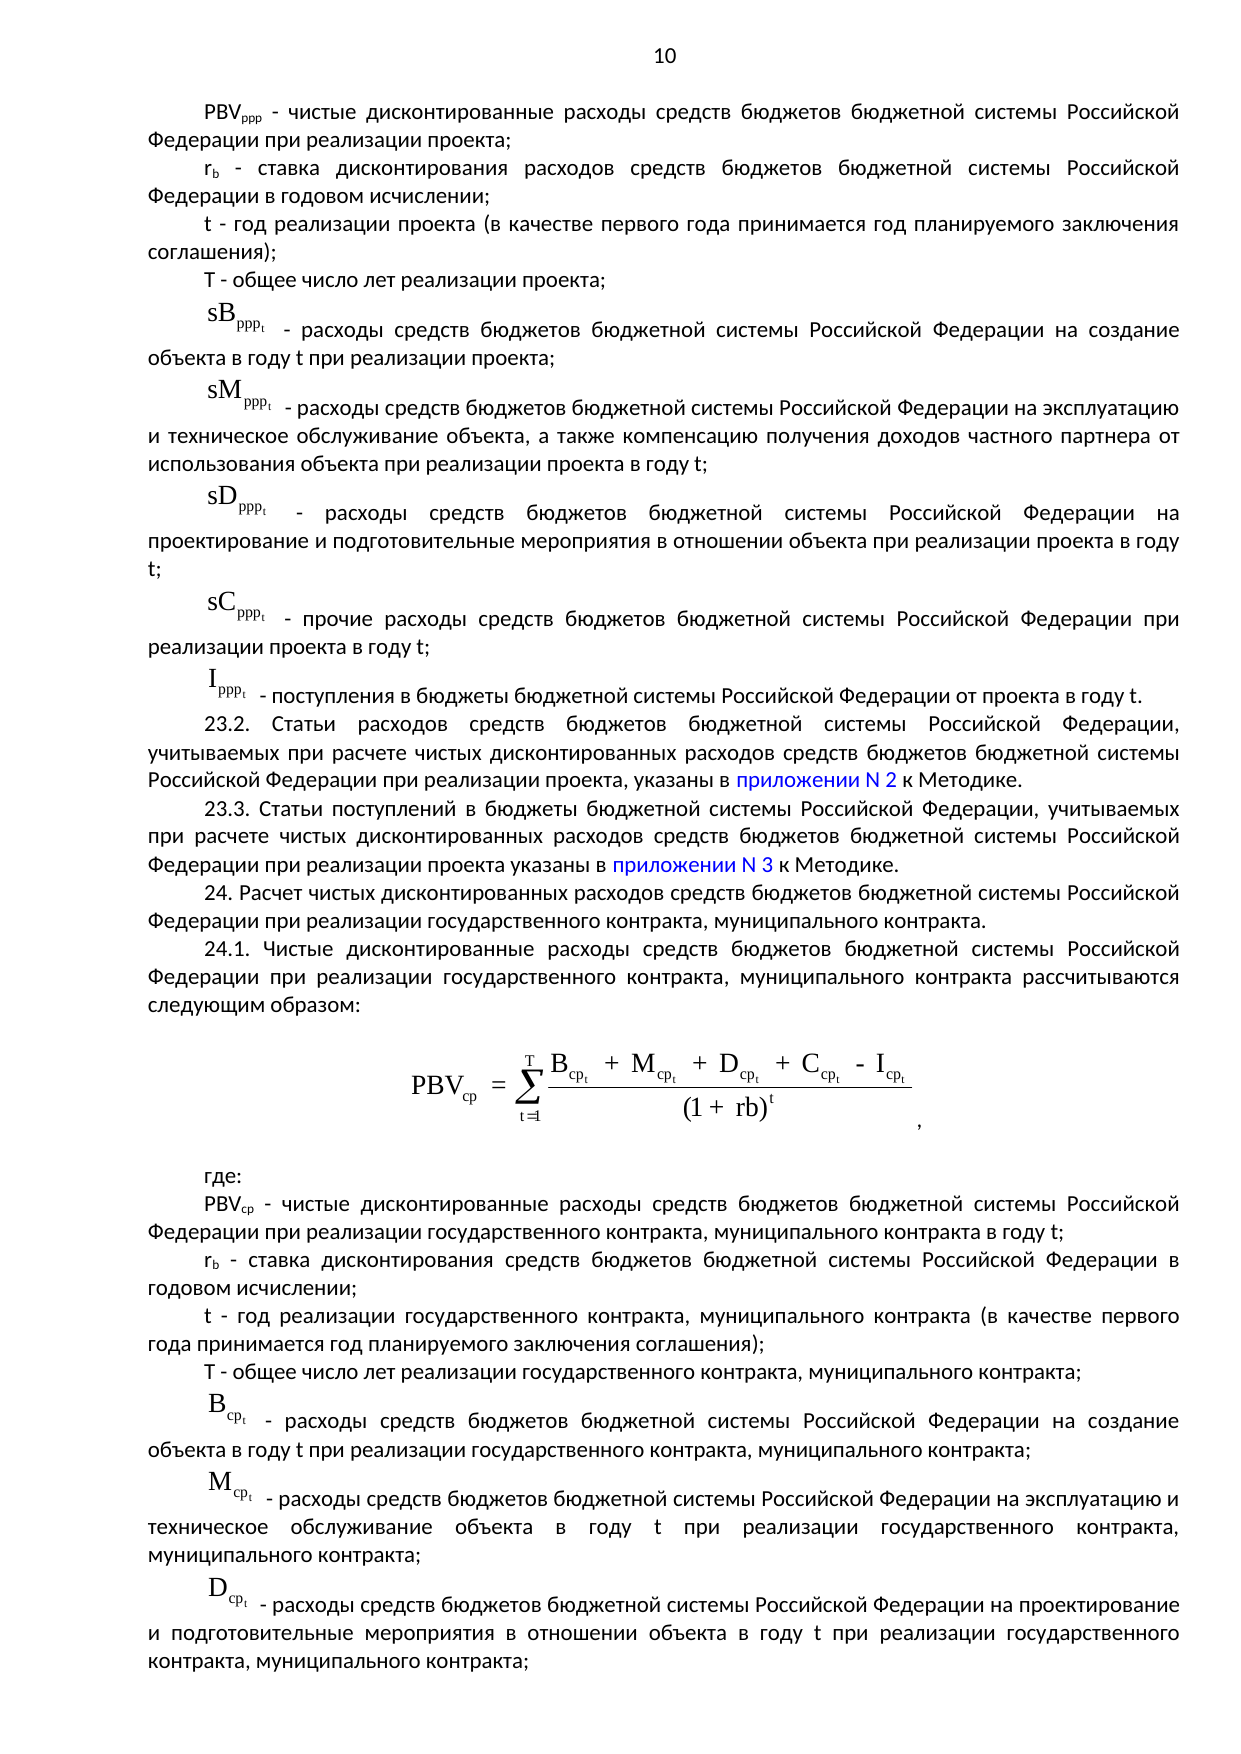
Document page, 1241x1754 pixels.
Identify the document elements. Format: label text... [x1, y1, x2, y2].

text - расходы средств бюджетов бюджетной системы Российской Федерации на проектирование и подготовительные мероприятия в отношении объекта при реализации проекта в году t; [148, 477, 1181, 582]
text - расходы средств бюджетов бюджетной системы Российской Федерации на эксплуатацию и техническое обслуживание объекта, а также компенсацию получения доходов частного партнера от использования объекта при реализации проекта в году t; [148, 371, 1181, 477]
text T - общее число лет реализации проекта; [148, 266, 1181, 293]
text где: [148, 1161, 1181, 1189]
text t - год реализации проекта (в качестве первого года принимается год планируемого заключения соглашения); [148, 209, 1181, 266]
text t - год реализации государственного контракта, муниципального контракта (в качестве первого года принимается год планируемого заключения соглашения); [148, 1301, 1181, 1357]
text - прочие расходы средств бюджетов бюджетной системы Российской Федерации при реализации проекта в году t; [148, 582, 1181, 660]
text , [148, 1046, 1181, 1133]
text - расходы средств бюджетов бюджетной системы Российской Федерации на создание объекта в году t при реализации проекта; [148, 293, 1181, 371]
text rb - ставка дисконтирования расходов средств бюджетов бюджетной системы Российской Федерации в годовом исчислении; [148, 153, 1181, 209]
text 23.3. Статьи поступлений в бюджеты бюджетной системы Российской Федерации, учитываемых при расчете чистых дисконтированных расходов средств бюджетов бюджетной системы Российской Федерации при реализации проекта указаны в приложении N 3 к Методике. [148, 794, 1181, 878]
text 24.1. Чистые дисконтированные расходы средств бюджетов бюджетной системы Российской Федерации при реализации государственного контракта, муниципального контракта рассчитываются следующим образом: [148, 934, 1181, 1018]
text 24. Расчет чистых дисконтированных расходов средств бюджетов бюджетной системы Российской Федерации при реализации государственного контракта, муниципального контракта. [148, 878, 1181, 934]
text T - общее число лет реализации государственного контракта, муниципального контракта; [148, 1357, 1181, 1385]
text - поступления в бюджеты бюджетной системы Российской Федерации от проекта в году t. [148, 660, 1181, 709]
text - расходы средств бюджетов бюджетной системы Российской Федерации на проектирование и подготовительные мероприятия в отношении объекта в году t при реализации государственного контракта, муниципального контракта; [148, 1568, 1181, 1674]
text PBVcp - чистые дисконтированные расходы средств бюджетов бюджетной системы Российской Федерации при реализации государственного контракта, муниципального контракта в году t; [148, 1189, 1181, 1245]
text - расходы средств бюджетов бюджетной системы Российской Федерации на создание объекта в году t при реализации государственного контракта, муниципального контракта; [148, 1385, 1181, 1463]
text - расходы средств бюджетов бюджетной системы Российской Федерации на эксплуатацию и техническое обслуживание объекта в году t при реализации государственного контракта, муниципального контракта; [148, 1463, 1181, 1568]
text rb - ставка дисконтирования средств бюджетов бюджетной системы Российской Федерации в годовом исчислении; [148, 1245, 1181, 1301]
text 23.2. Статьи расходов средств бюджетов бюджетной системы Российской Федерации, учитываемых при расчете чистых дисконтированных расходов средств бюджетов бюджетной системы Российской Федерации при реализации проекта, указаны в приложении N 2 к Методике. [148, 709, 1181, 794]
text PBVppp - чистые дисконтированные расходы средств бюджетов бюджетной системы Российской Федерации при реализации проекта; [148, 97, 1181, 153]
